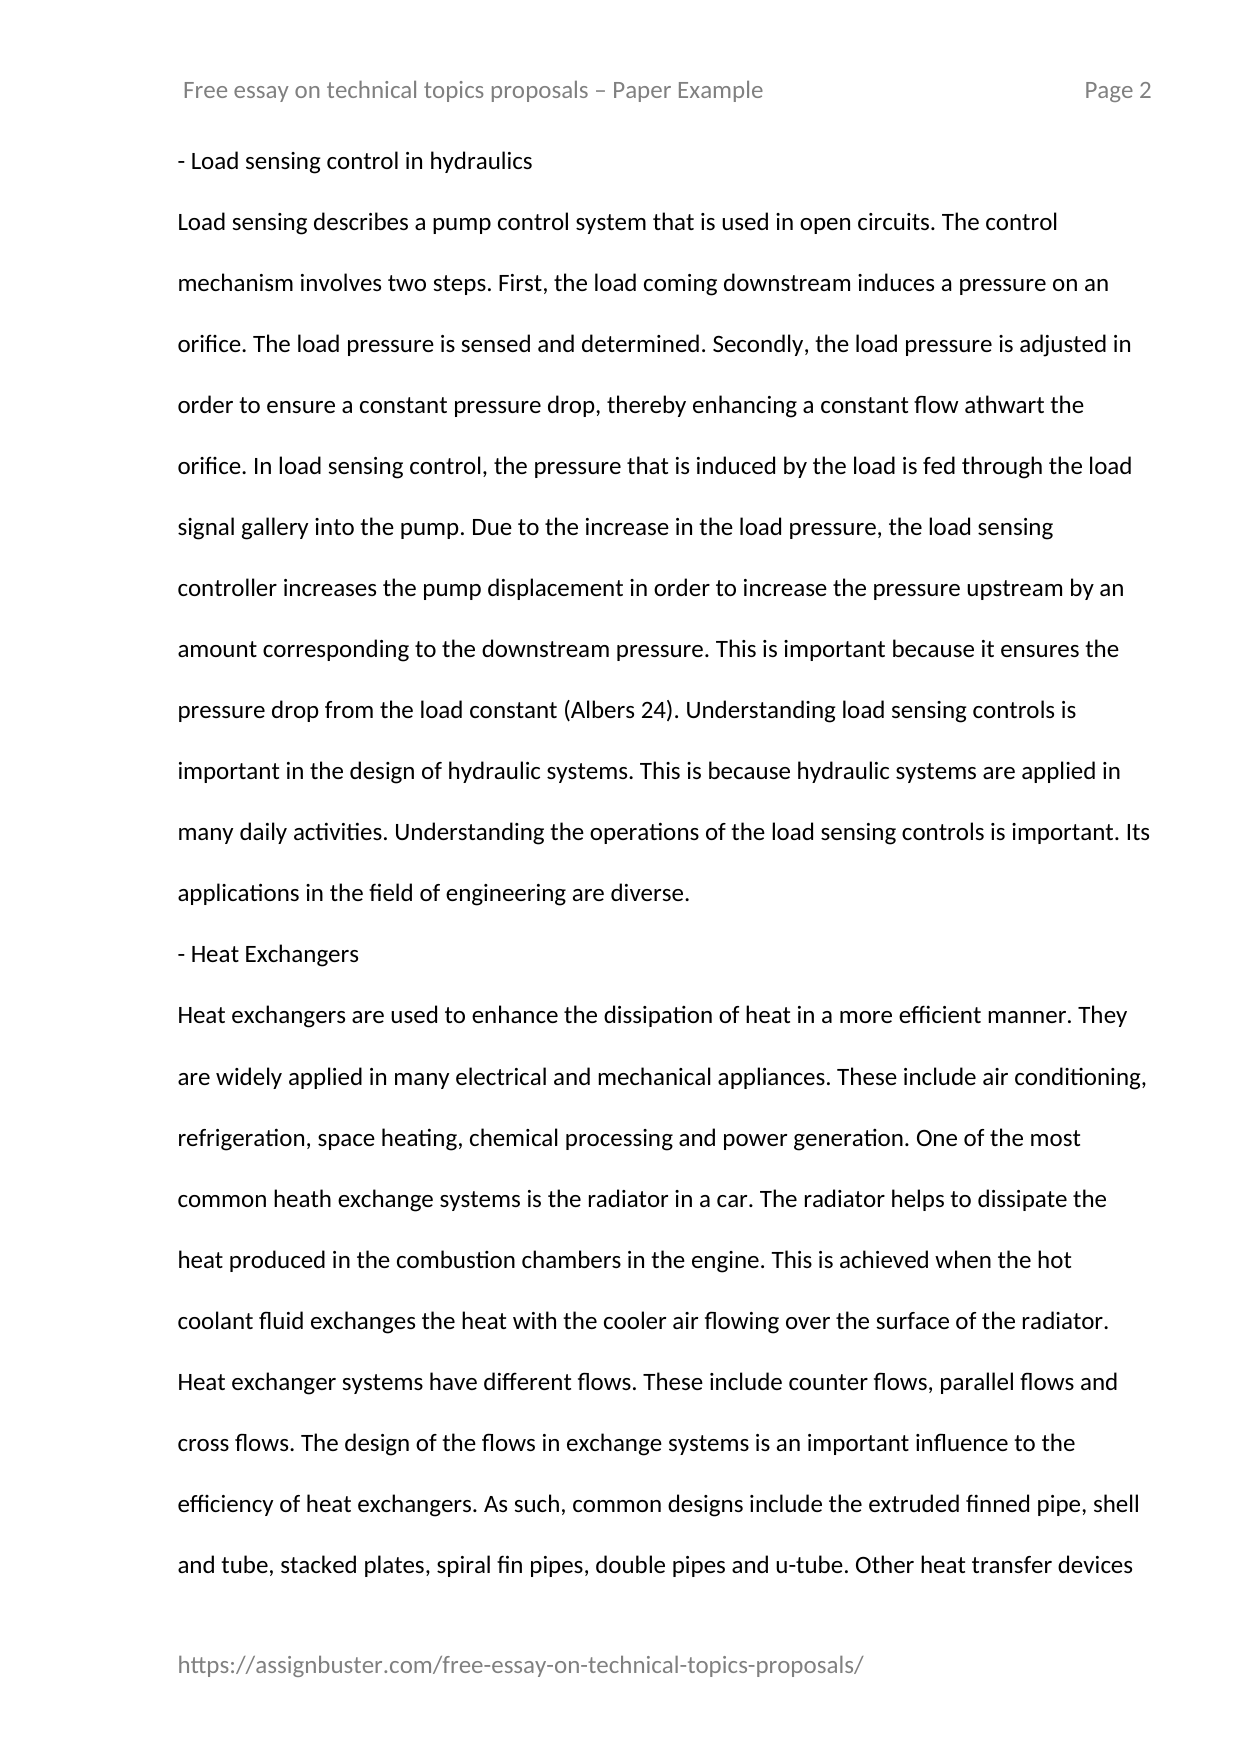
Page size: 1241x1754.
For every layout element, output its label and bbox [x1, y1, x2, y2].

text [177, 145, 1152, 1579]
